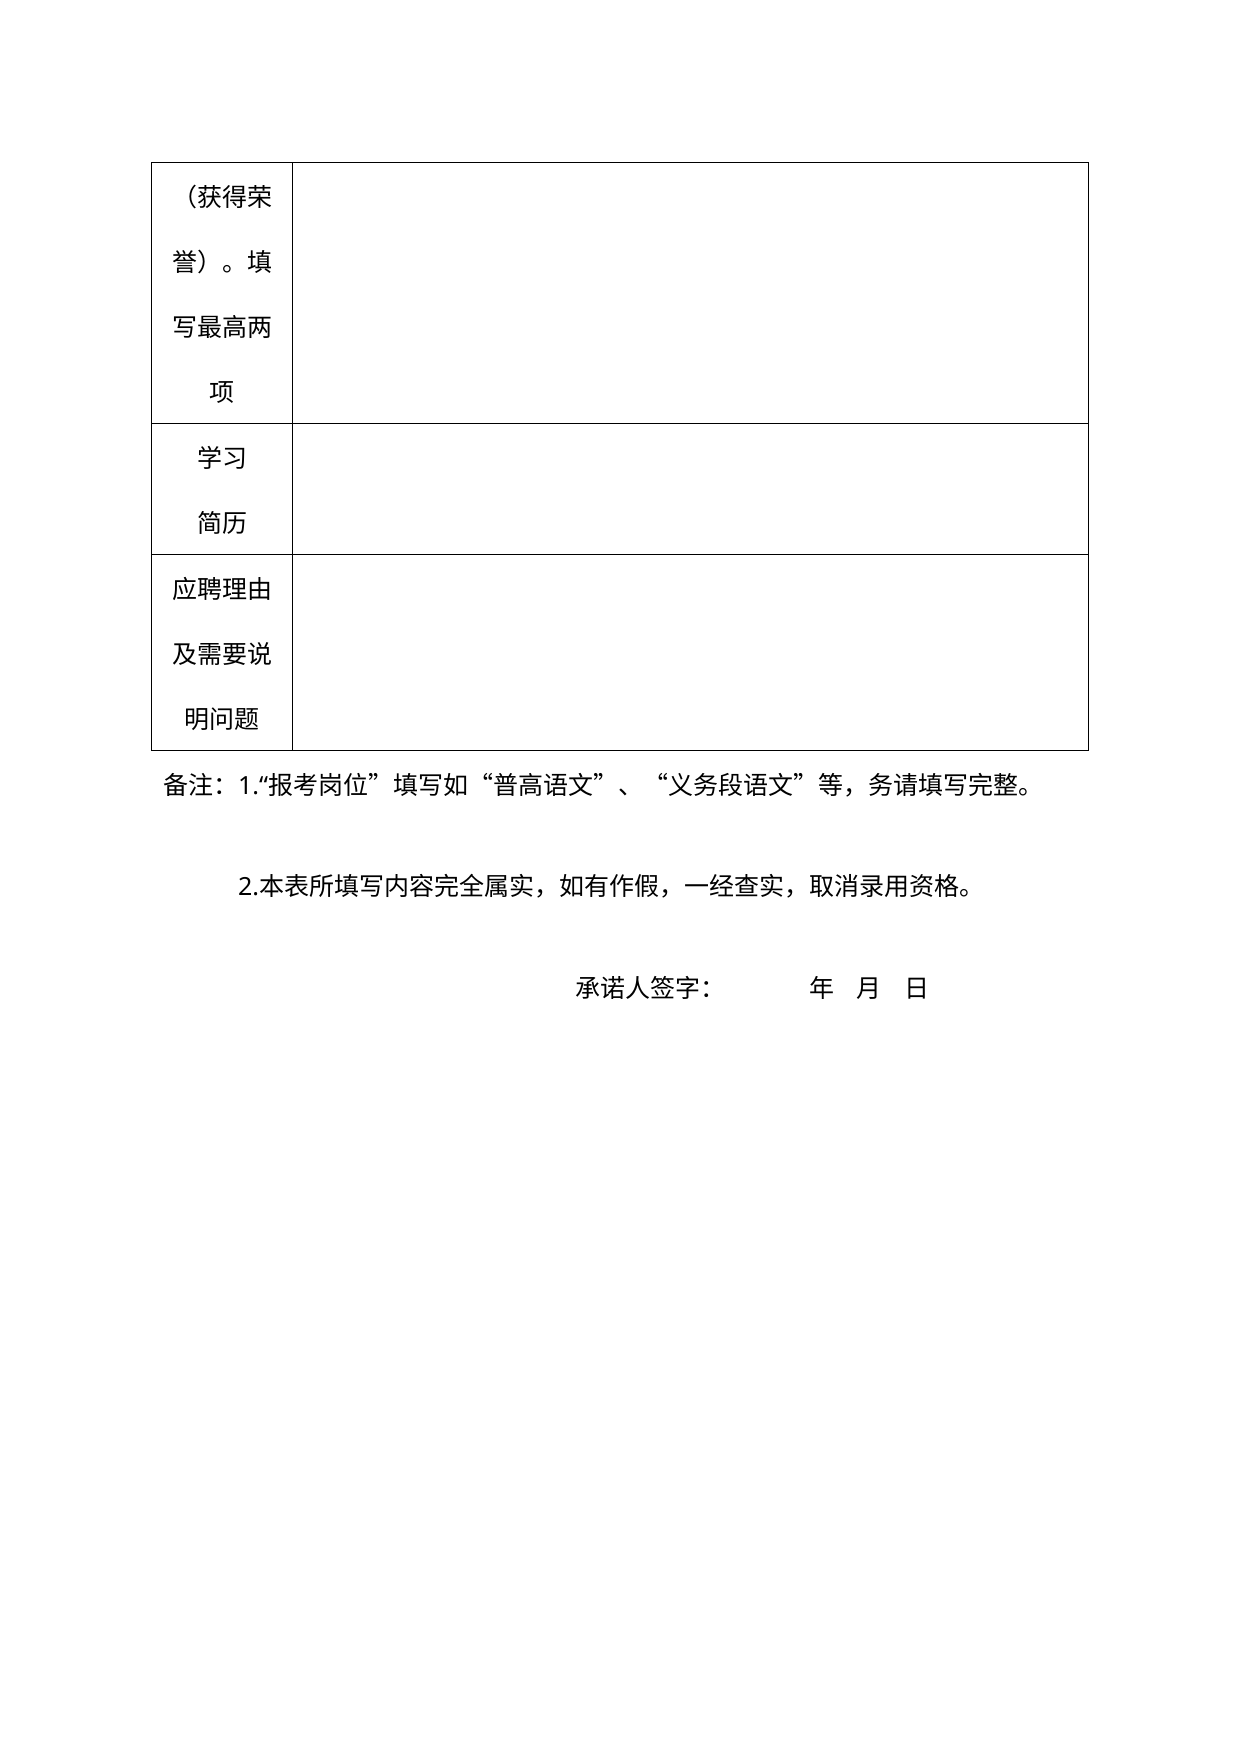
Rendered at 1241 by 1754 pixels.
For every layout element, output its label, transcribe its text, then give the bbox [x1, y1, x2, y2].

table_cell 学习 简历 [152, 424, 292, 554]
table_cell [293, 424, 1088, 554]
table_cell [293, 555, 1088, 750]
table_cell [293, 163, 1088, 423]
table_cell 奖惩情况（获得荣誉）。填写最高两项 [152, 163, 292, 423]
table_cell 备注：1.“报考岗位”填写如“普高语文”、“义务段语文”等，务请填写完整。 2.本表所填写内容完全属实，如有作假，一经查实，取消录用资格。 承诺人签字： 年 月 日 [152, 751, 1088, 1044]
table_cell 应聘理由及需要说明问题 [152, 555, 292, 750]
